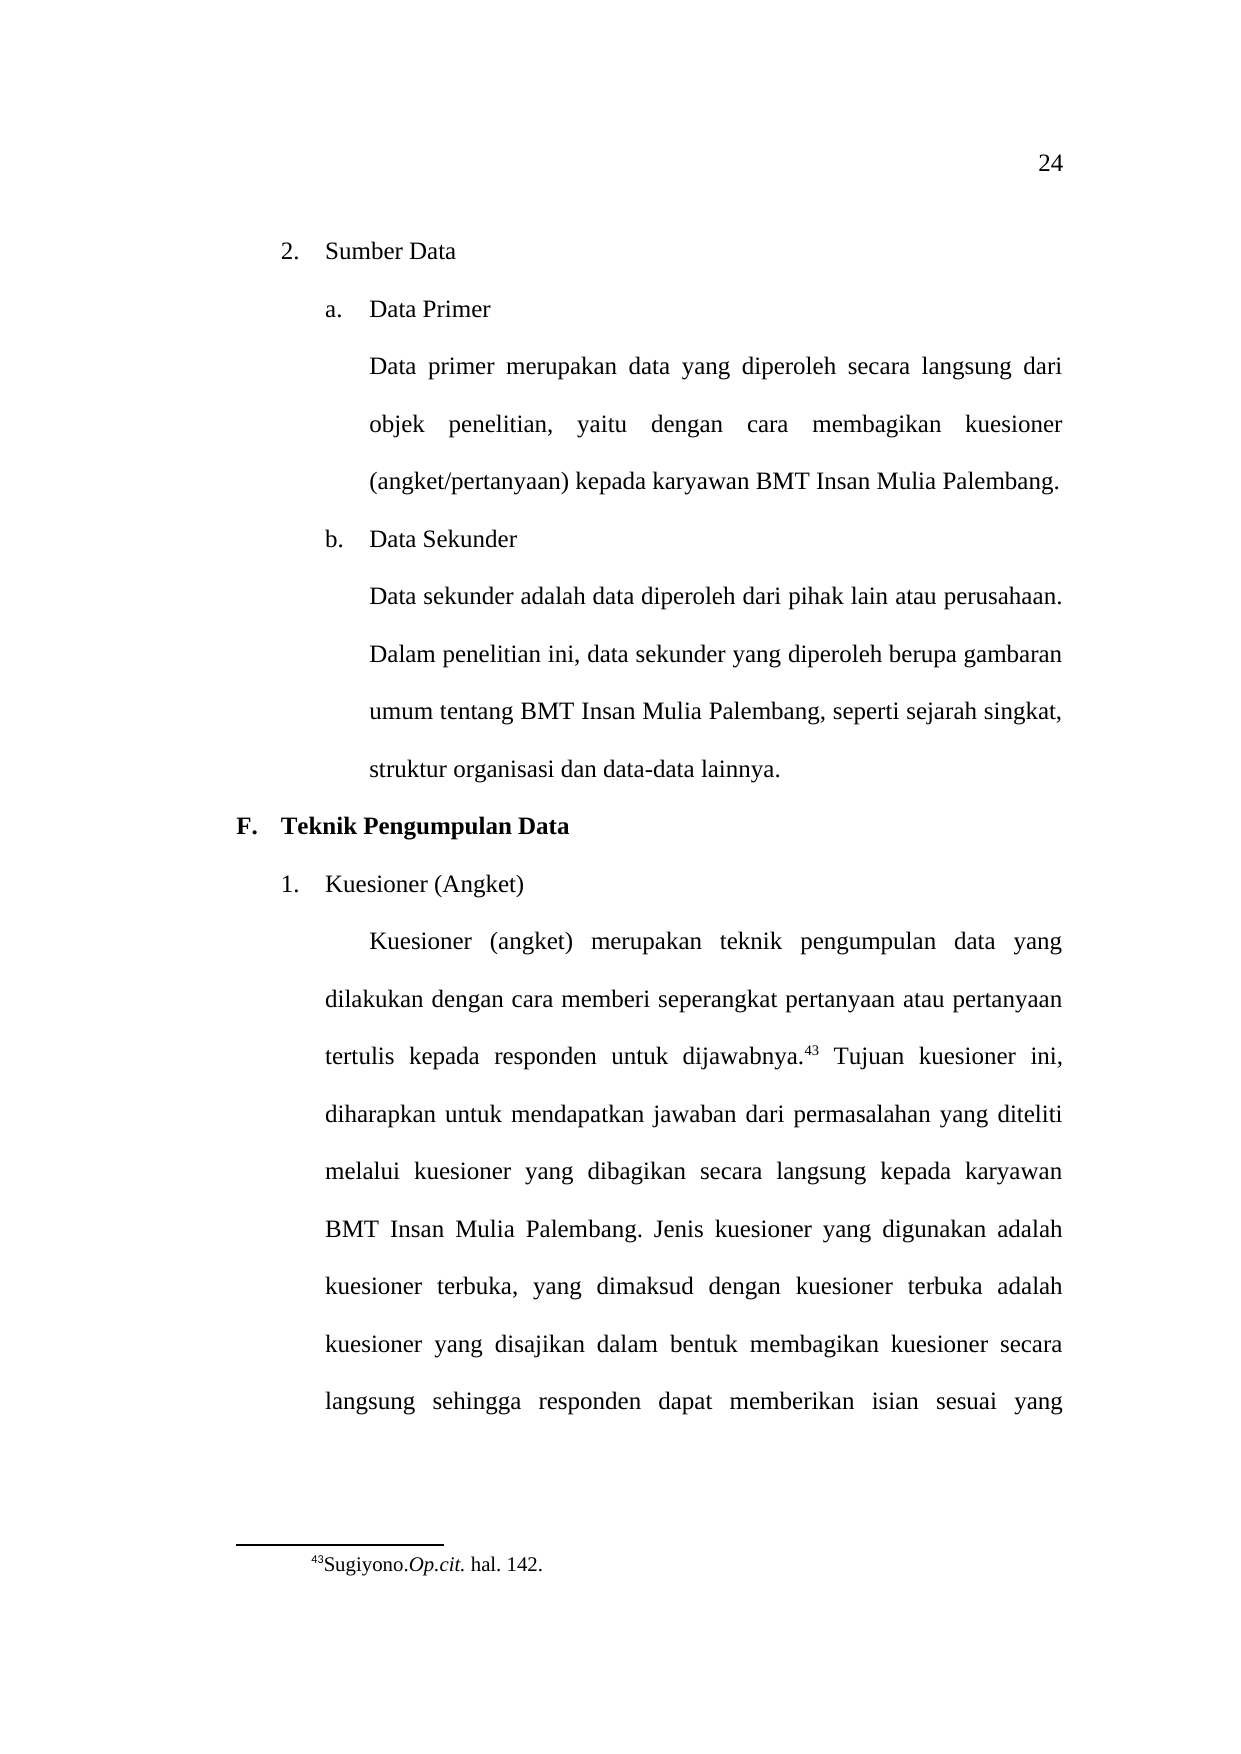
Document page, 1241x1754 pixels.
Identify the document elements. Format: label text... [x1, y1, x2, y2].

list Data primer merupakan data yang diperoleh secara langsung dari objek penelitian, yaitu dengan cara membagikan kuesioner (angket/pertanyaan) kepada karyawan BMT Insan Mulia Palembang. [369, 351, 1063, 495]
list Teknik Pengumpulan Data [236, 811, 1063, 840]
list Data Sekunder [325, 524, 1063, 553]
list Kuesioner (Angket) [281, 869, 1063, 898]
list Sumber Data [281, 236, 1063, 265]
list Data sekunder adalah data diperoleh dari pihak lain atau perusahaan. Dalam penelitian ini, data sekunder yang diperoleh berupa gambaran umum tentang BMT Insan Mulia Palembang, seperti sejarah singkat, struktur organisasi dan data-data lainnya. [369, 581, 1063, 783]
list Data Primer [325, 294, 1063, 323]
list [325, 926, 1063, 1473]
